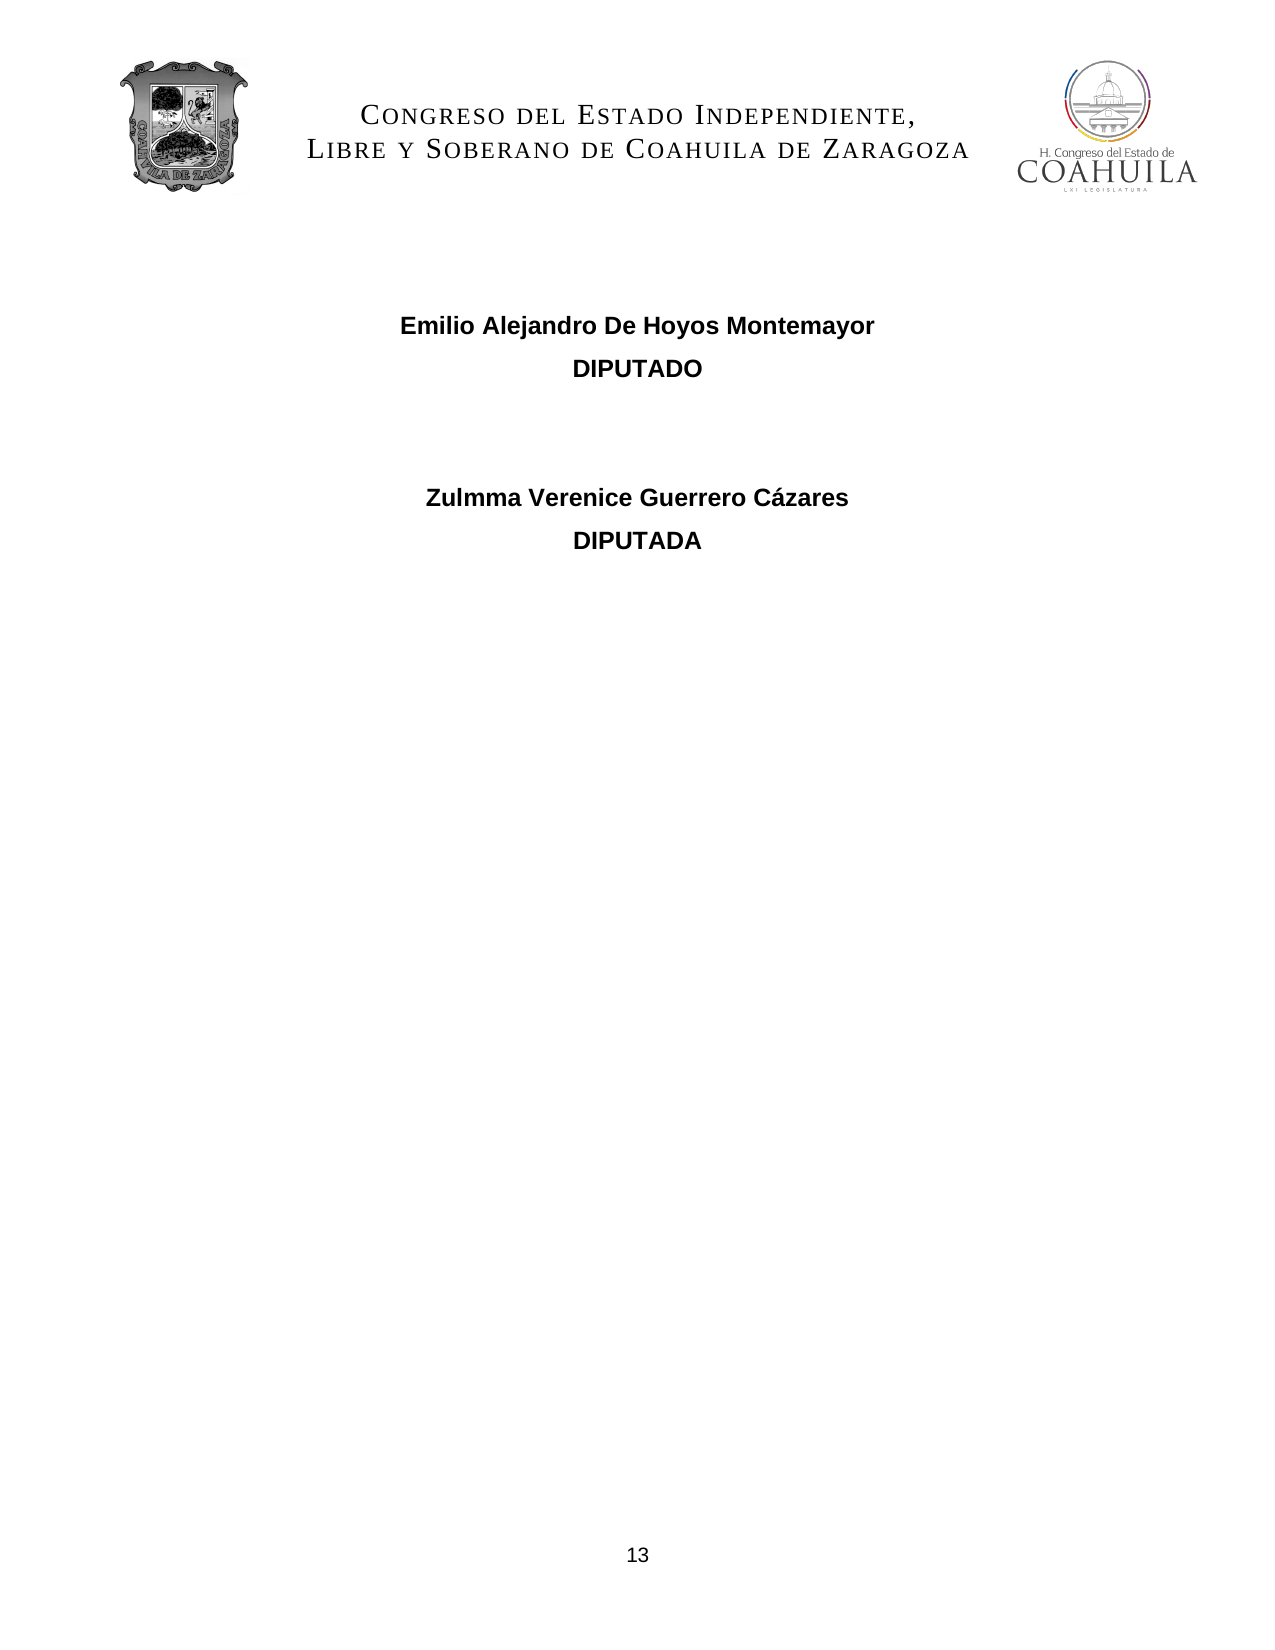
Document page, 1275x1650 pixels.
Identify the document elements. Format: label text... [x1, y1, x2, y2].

text Zulmma Verenice Guerrero Cázares [148, 483, 1127, 512]
text DIPUTADA [148, 526, 1127, 555]
picture [118, 58, 250, 195]
text Emilio Alejandro De Hoyos Montemayor [148, 311, 1127, 339]
text DIPUTADO [148, 354, 1127, 382]
picture [1014, 58, 1202, 195]
